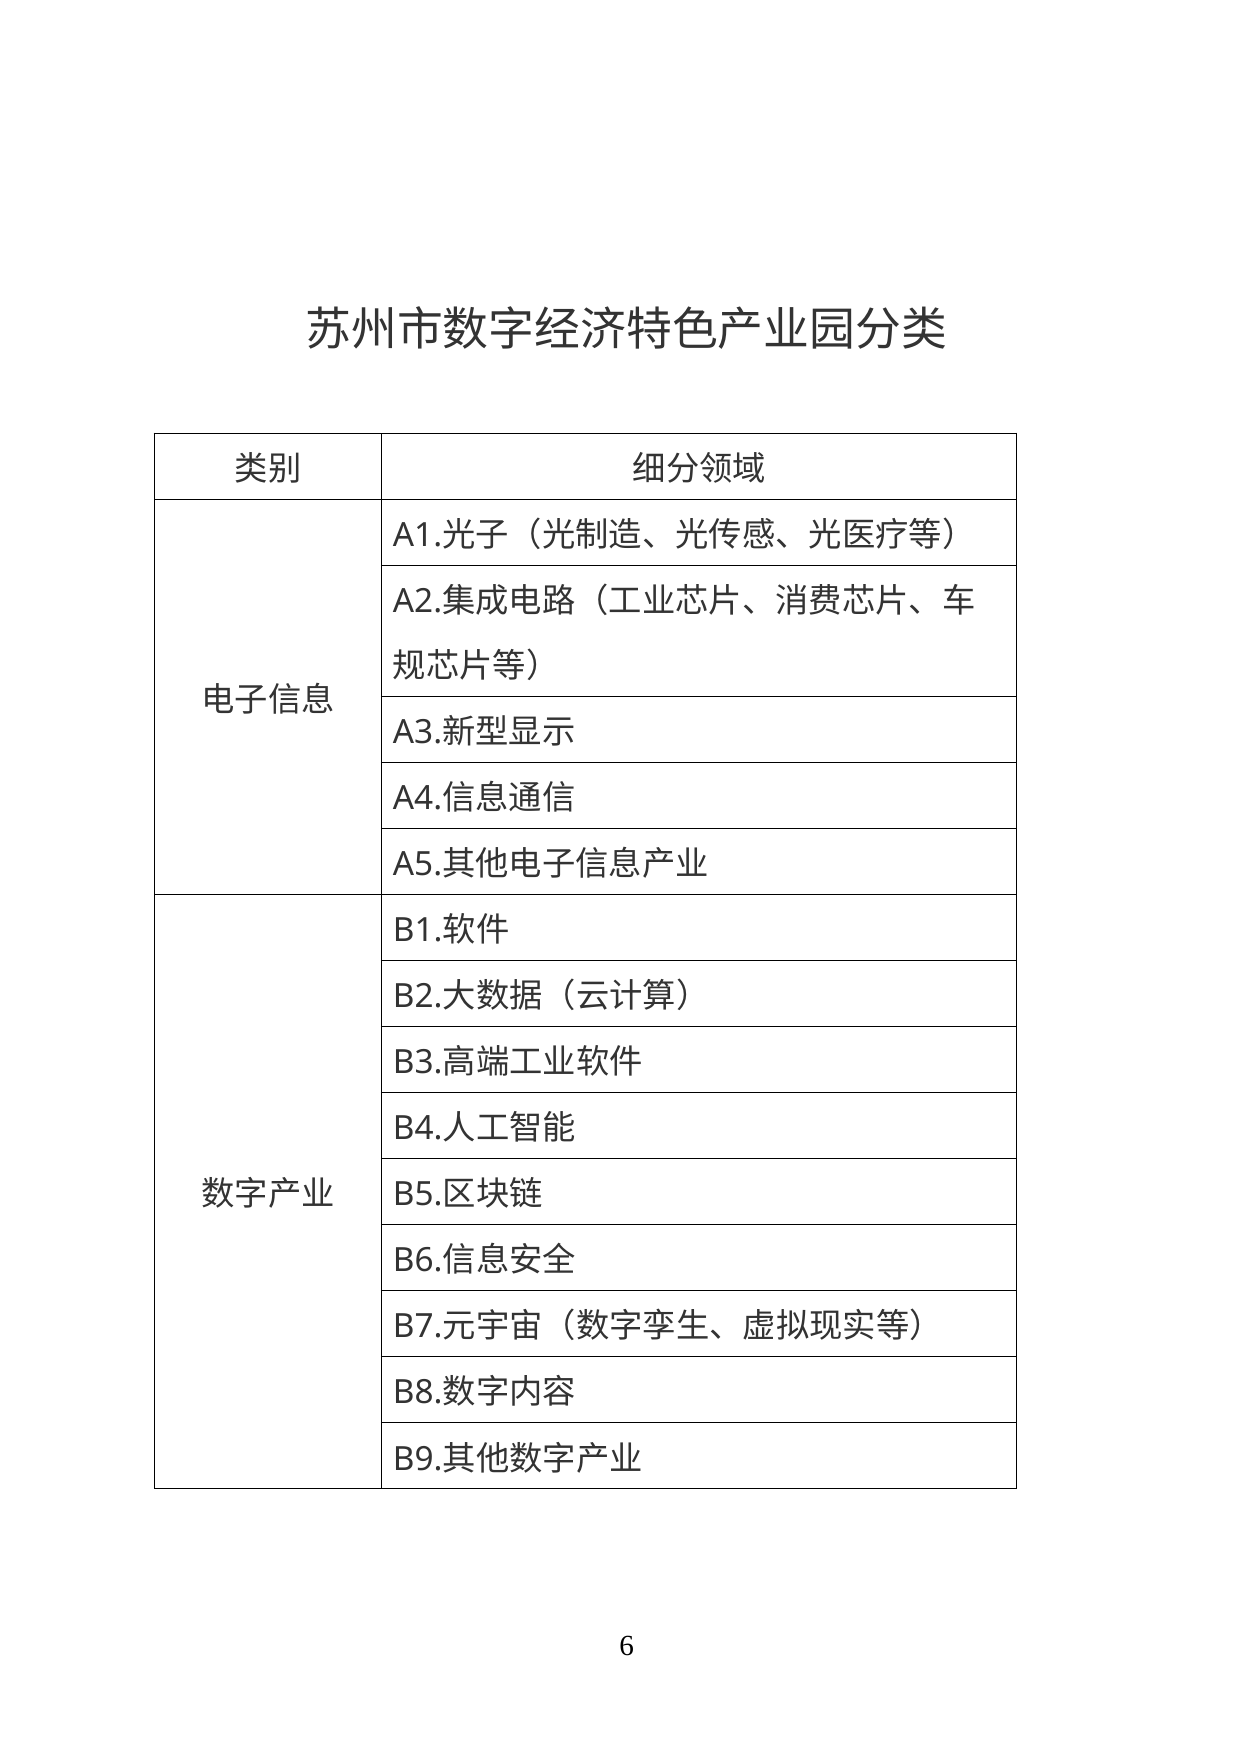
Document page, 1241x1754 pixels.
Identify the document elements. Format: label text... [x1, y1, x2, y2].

table_cell B8.数字内容 [382, 1357, 1016, 1422]
table_cell B5.区块链 [382, 1159, 1016, 1224]
table_cell B1.软件 [382, 895, 1016, 960]
text 苏州市数字经济特色产业园分类 [165, 287, 1087, 359]
table_cell B3.高端工业软件 [382, 1027, 1016, 1092]
table_header 类别 [155, 434, 381, 498]
table_cell A4.信息通信 [382, 763, 1016, 828]
table_cell B2.大数据（云计算） [382, 961, 1016, 1026]
table_cell 电子信息 [155, 500, 381, 894]
table_cell 数字产业 [155, 895, 381, 1488]
table_cell A5.其他电子信息产业 [382, 829, 1016, 894]
table_cell B7.元宇宙（数字孪生、虚拟现实等） [382, 1291, 1016, 1356]
table_cell A1.光子（光制造、光传感、光医疗等） [382, 500, 1016, 564]
table_cell A3.新型显示 [382, 697, 1016, 762]
table_cell B6.信息安全 [382, 1225, 1016, 1290]
table_header 细分领域 [382, 434, 1016, 498]
table_cell B9.其他数字产业 [382, 1423, 1016, 1488]
table_cell B4.人工智能 [382, 1093, 1016, 1158]
table_cell A2.集成电路（工业芯片、消费芯片、车规芯片等） [382, 566, 1016, 696]
